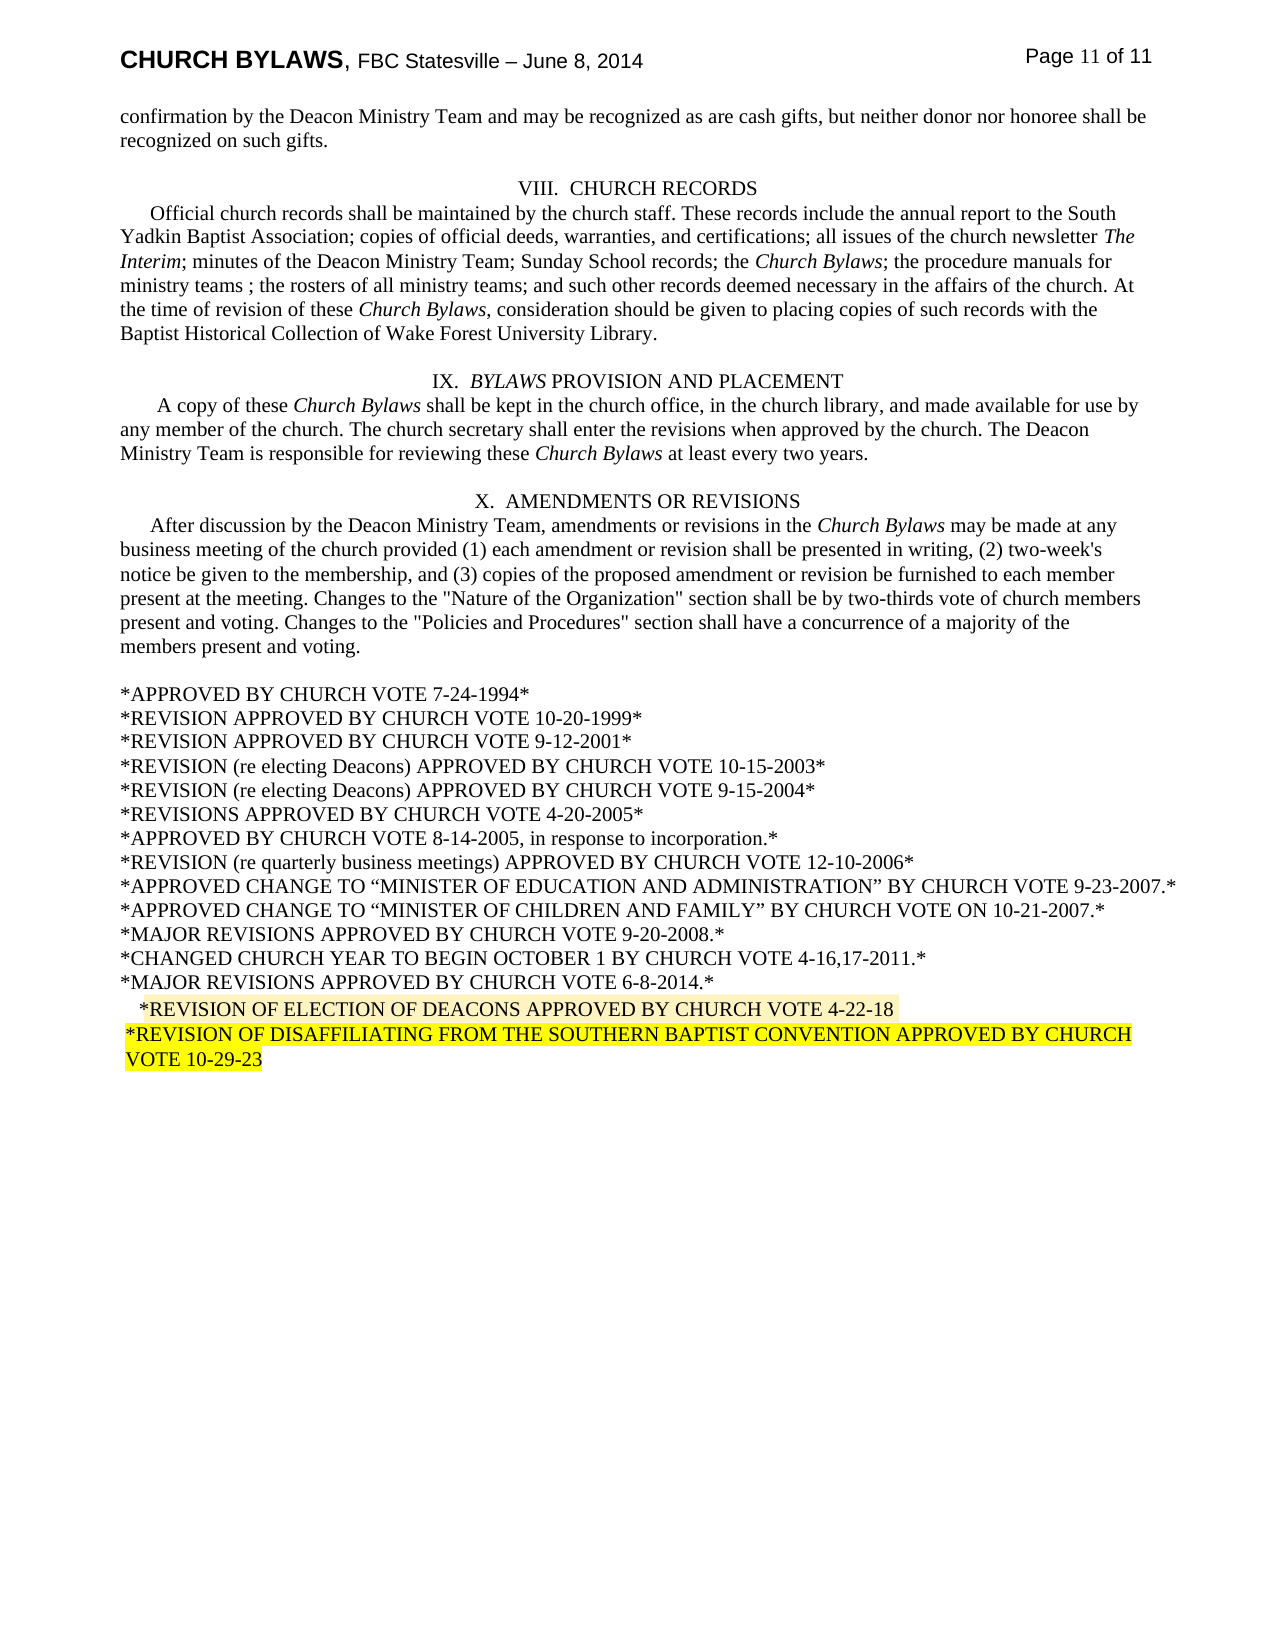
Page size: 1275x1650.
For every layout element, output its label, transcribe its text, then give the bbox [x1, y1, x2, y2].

text *MAJOR REVISIONS APPROVED BY CHURCH VOTE 6-8-2014.* [120, 970, 1187, 994]
text *APPROVED BY CHURCH VOTE 8-14-2005, in response to incorporation.* [120, 826, 1187, 850]
list AMENDMENTS OR REVISIONS [474, 489, 1187, 513]
text *CHANGED CHURCH YEAR TO BEGIN OCTOBER 1 BY CHURCH VOTE 4-16,17-2011.* [120, 946, 1187, 970]
text *REVISION APPROVED BY CHURCH VOTE 9-12-2001* [120, 730, 1187, 754]
text *REVISION (re quarterly business meetings) APPROVED BY CHURCH VOTE 12-10-2006* [120, 850, 1187, 874]
list BYLAWS PROVISION AND PLACEMENT [432, 369, 1187, 393]
text *REVISION OF DISAFFILIATING FROM THE SOUTHERN BAPTIST CONVENTION APPROVED BY CHURCH VOTE 10-29-23 [262, 1022, 1187, 1071]
text *REVISION (re electing Deacons) APPROVED BY CHURCH VOTE 10-15-2003* [120, 754, 1187, 778]
text *APPROVED CHANGE TO “MINISTER OF CHILDREN AND FAMILY” BY CHURCH VOTE ON 10-21-2007.* [120, 898, 1187, 922]
text *APPROVED BY CHURCH VOTE 7-24-1994* [120, 682, 1187, 706]
text *REVISION (re electing Deacons) APPROVED BY CHURCH VOTE 9-15-2004* [120, 778, 1187, 802]
text A copy of these Church Bylaws shall be kept in the church office, in the church library, and made available for use by any member of the church. The church secretary shall enter the revisions when approved by the church. The Deacon Ministry Team is responsible for reviewing these Church Bylaws at least every two years. [120, 393, 1141, 465]
text confirmation by the Deacon Ministry Team and may be recognized as are cash gifts, but neither donor nor honoree shall be recognized on such gifts. [120, 104, 1149, 152]
text Official church records shall be maintained by the church staff. These records include the annual report to the South Yadkin Baptist Association; copies of official deeds, warranties, and certifications; all issues of the church newsletter The Interim; minutes of the Deacon Ministry Team; Sunday School records; the Church Bylaws; the procedure manuals for ministry teams ; the rosters of all ministry teams; and such other records deemed necessary in the affairs of the church. At the time of revision of these Church Bylaws, consideration should be given to placing copies of such records with the Baptist Historical Collection of Wake Forest University Library. [120, 200, 1152, 345]
text *MAJOR REVISIONS APPROVED BY CHURCH VOTE 9-20-2008.* [120, 922, 1187, 946]
text After discussion by the Deacon Ministry Team, amendments or revisions in the Church Bylaws may be made at any business meeting of the church provided (1) each amendment or revision shall be presented in writing, (2) two-week's notice be given to the membership, and (3) copies of the proposed amendment or revision be furnished to each member present at the meeting. Changes to the "Nature of the Organization" section shall be by two-thirds vote of church members present and voting. Changes to the "Policies and Procedures" section shall have a concurrence of a majority of the members present and voting. [120, 513, 1146, 658]
list CHURCH RECORDS [518, 176, 1187, 200]
text *APPROVED CHANGE TO “MINISTER OF EDUCATION AND ADMINISTRATION” BY CHURCH VOTE 9-23-2007.* [120, 874, 1187, 898]
text *REVISIONS APPROVED BY CHURCH VOTE 4-20-2005* [120, 802, 1187, 826]
text *REVISION APPROVED BY CHURCH VOTE 10-20-1999* [120, 706, 1187, 730]
